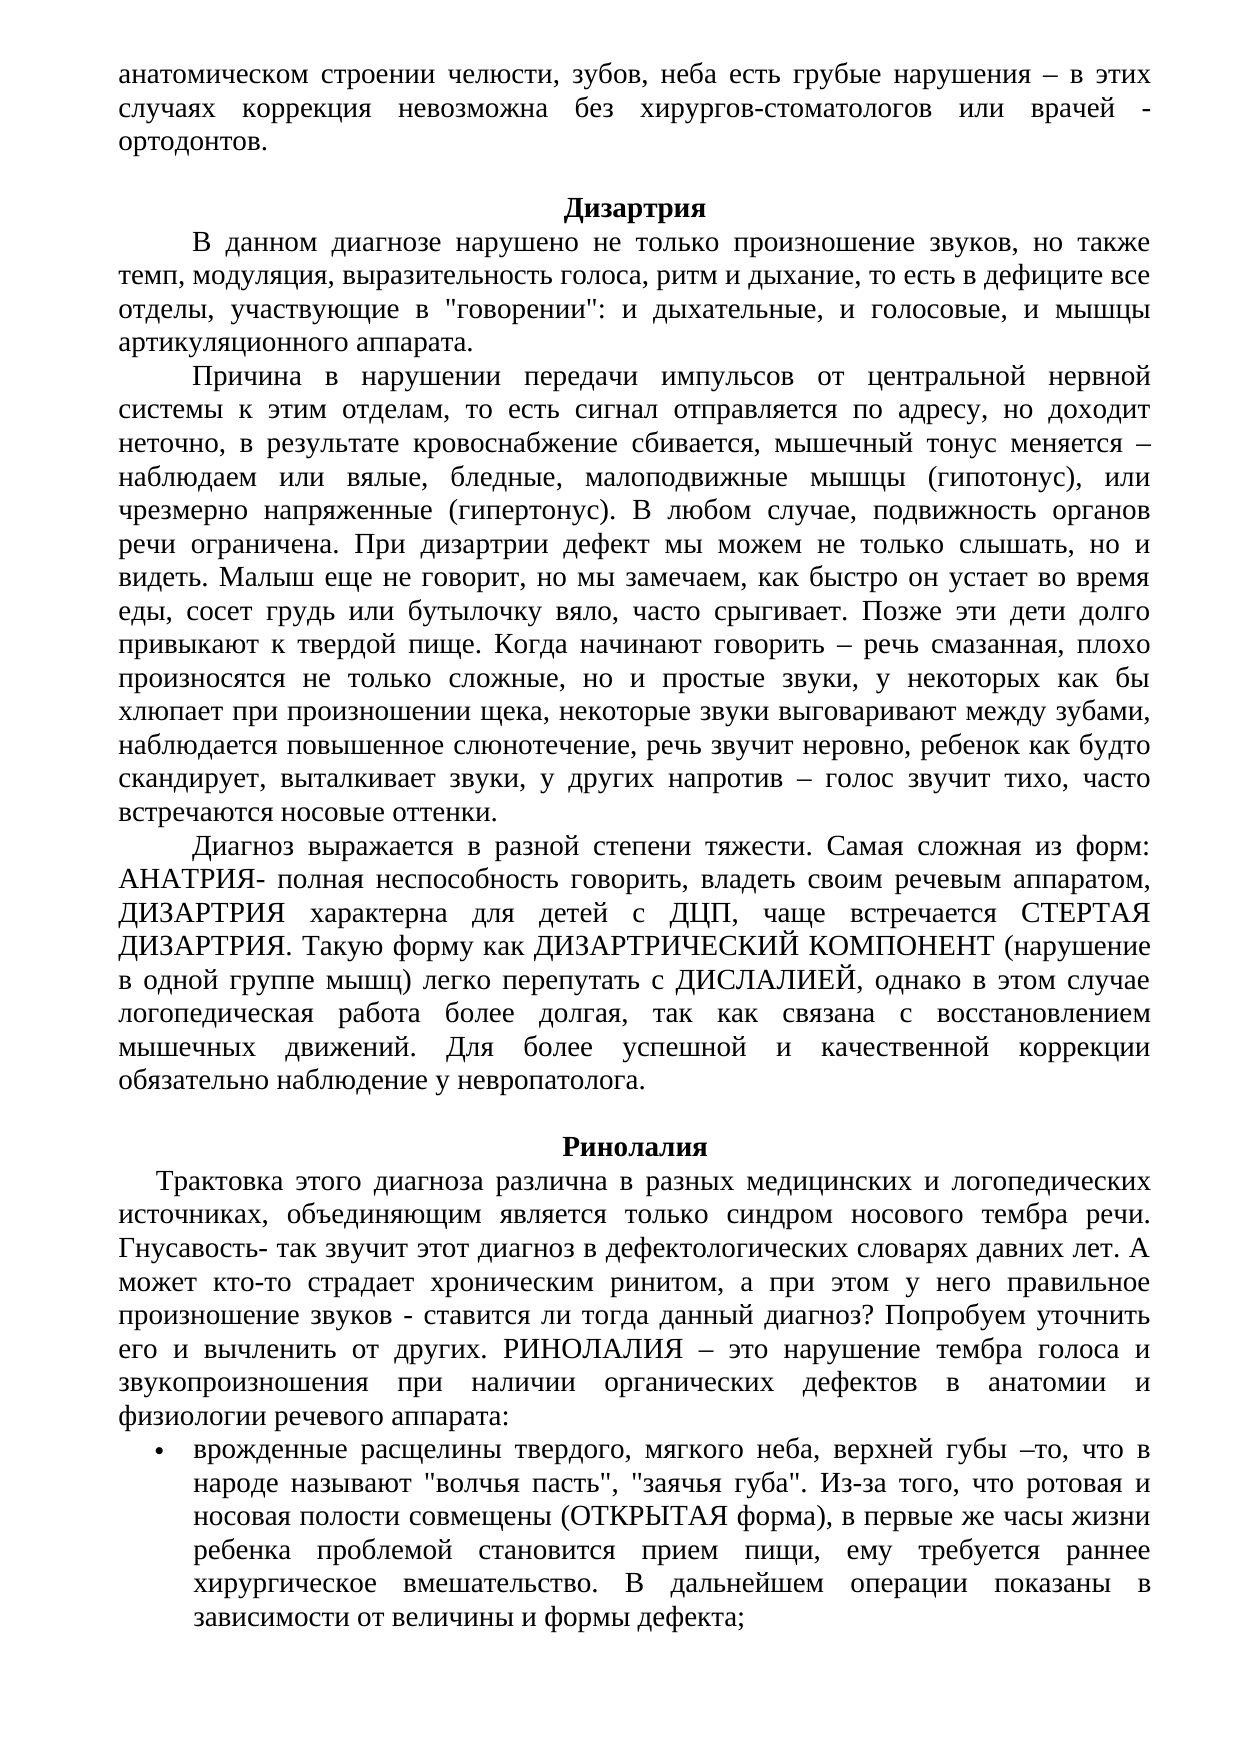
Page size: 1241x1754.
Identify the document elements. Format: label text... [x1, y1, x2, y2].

list врожденные расщелины твердого, мягкого неба, верхней губы –то, что в народе называют "волчья пасть", "заячья губа". Из-за того, что ротовая и носовая полости совмещены (ОТКРЫТАЯ форма), в первые же часы жизни ребенка проблемой становится прием пищи, ему требуется раннее хирургическое вмешательство. В дальнейшем операции показаны в зависимости от величины и формы дефекта; [156, 1431, 1152, 1633]
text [118, 56, 1152, 157]
text Дизартрия [118, 190, 1152, 224]
text Диагноз выражается в разной степени тяжести. Самая сложная из форм: АНАТРИЯ- полная неспособность говорить, владеть своим речевым аппаратом, ДИЗАРТРИЯ характерна для детей с ДЦП, чаще встречается СТЕРТАЯ ДИЗАРТРИЯ. Такую форму как ДИЗАРТРИЧЕСКИЙ КОМПОНЕНТ (нарушение в одной группе мышц) легко перепутать с ДИСЛАЛИЕЙ, однако в этом случае логопедическая работа более долгая, так как связана с восстановлением мышечных движений. Для более успешной и качественной коррекции обязательно наблюдение у невропатолога. [118, 828, 1152, 1096]
text Ринолалия [118, 1129, 1152, 1163]
text Трактовка этого диагноза различна в разных медицинских и логопедических источниках, объединяющим является только синдром носового тембра речи. Гнусавость- так звучит этот диагноз в дефектологических словарях давних лет. А может кто-то страдает хроническим ринитом, а при этом у него правильное произношение звуков - ставится ли тогда данный диагноз? Попробуем уточнить его и вычленить от других. РИНОЛАЛИЯ – это нарушение тембра голоса и звукопроизношения при наличии органических дефектов в анатомии и физиологии речевого аппарата: [118, 1163, 1152, 1431]
text В данном диагнозе нарушено не только произношение звуков, но также темп, модуляция, выразительность голоса, ритм и дыхание, то есть в дефиците все отделы, участвующие в "говорении": и дыхательные, и голосовые, и мышцы артикуляционного аппарата. [118, 224, 1152, 358]
text Причина в нарушении передачи импульсов от центральной нервной системы к этим отделам, то есть сигнал отправляется по адресу, но доходит неточно, в результате кровоснабжение сбивается, мышечный тонус меняется – наблюдаем или вялые, бледные, малоподвижные мышцы (гипотонус), или чрезмерно напряженные (гипертонус). В любом случае, подвижность органов речи ограничена. При дизартрии дефект мы можем не только слышать, но и видеть. Малыш еще не говорит, но мы замечаем, как быстро он устает во время еды, сосет грудь или бутылочку вяло, часто срыгивает. Позже эти дети долго привыкают к твердой пище. Когда начинают говорить – речь смазанная, плохо произносятся не только сложные, но и простые звуки, у некоторых как бы хлюпает при произношении щека, некоторые звуки выговаривают между зубами, наблюдается повышенное слюнотечение, речь звучит неровно, ребенок как будто скандирует, выталкивает звуки, у других напротив – голос звучит тихо, часто встречаются носовые оттенки. [118, 358, 1152, 828]
